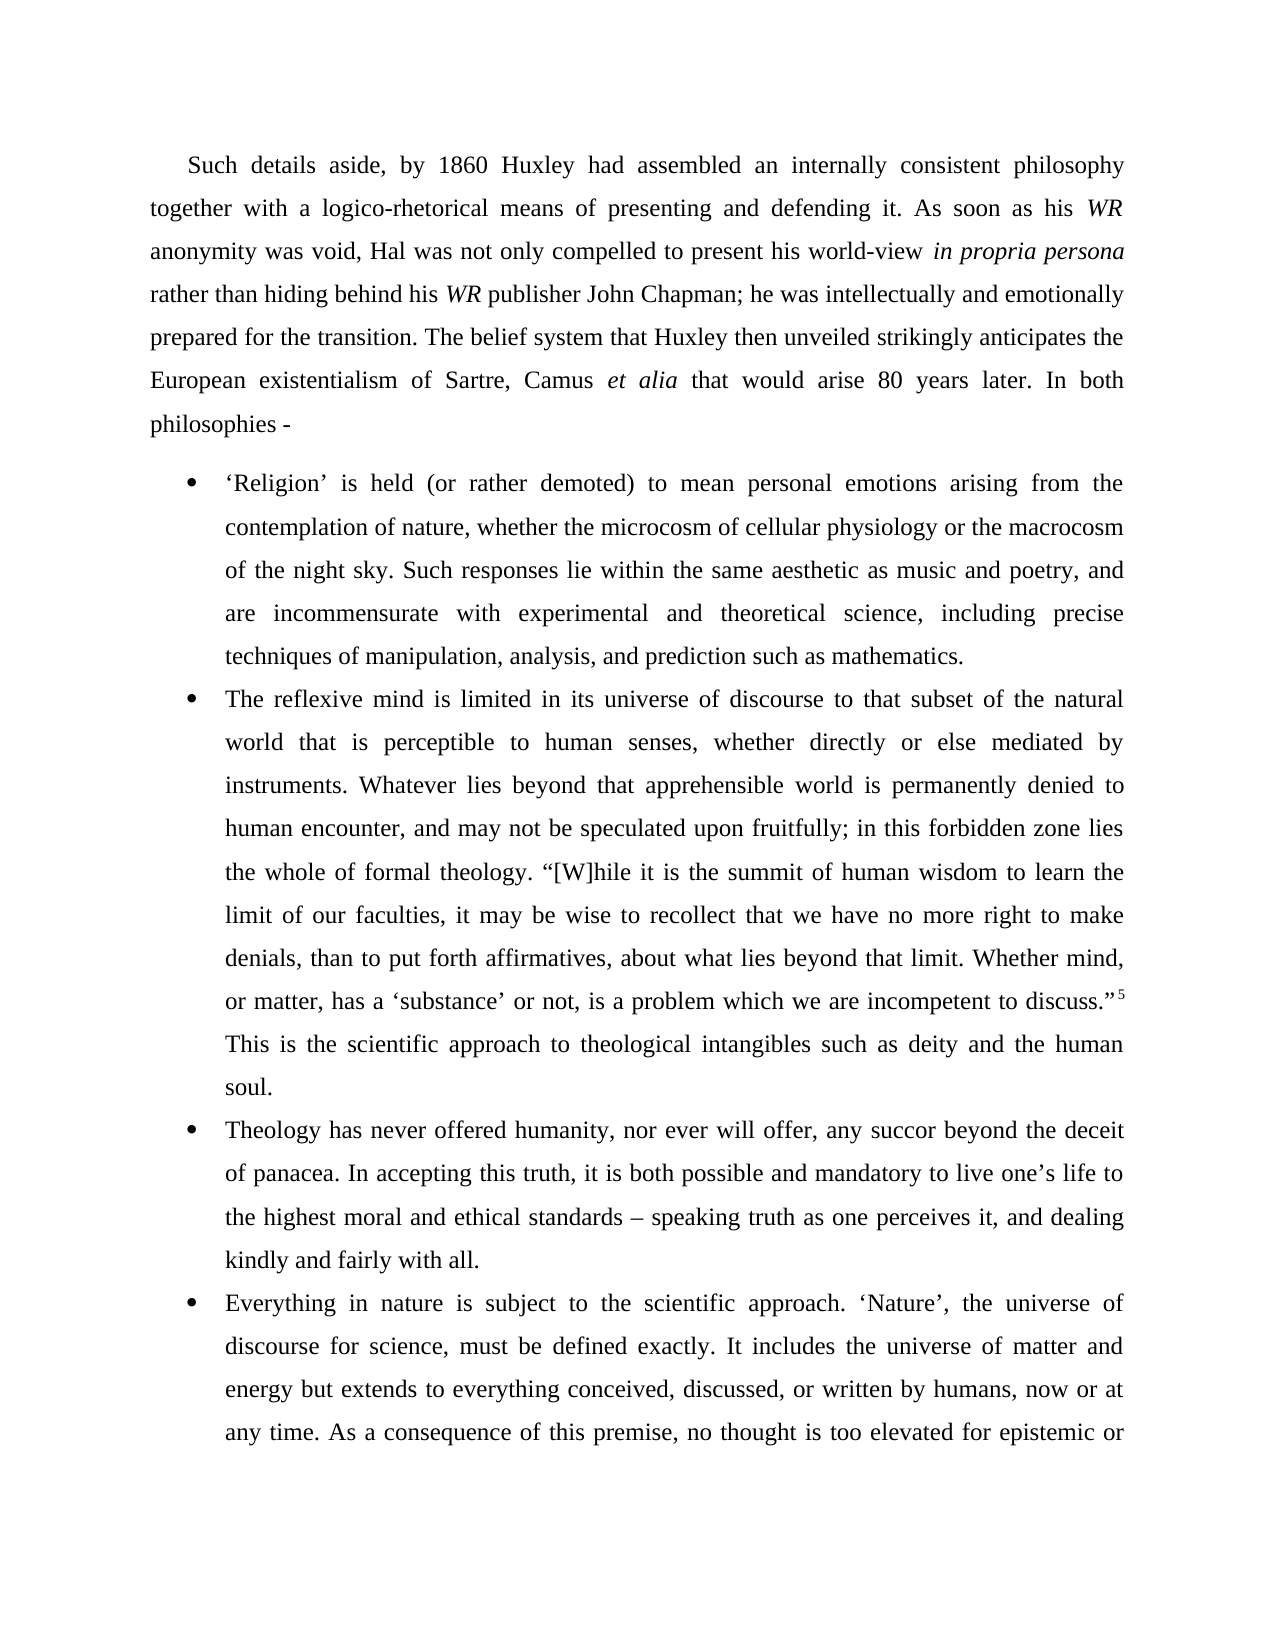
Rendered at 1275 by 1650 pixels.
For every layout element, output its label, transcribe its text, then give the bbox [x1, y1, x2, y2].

text Such details aside, by 1860 Huxley had assembled an internally consistent philosophy together with a logico-rhetorical means of presenting and defending it. As soon as his WR anonymity was void, Hal was not only compelled to present his world-view in propria persona rather than hiding behind his WR publisher John Chapman; he was intellectually and emotionally prepared for the transition. The belief system that Huxley then unveiled strikingly anticipates the European existentialism of Sartre, Camus et alia that would arise 80 years later. In both philosophies - [150, 150, 1125, 437]
list ‘Religion’ is held (or rather demoted) to mean personal emotions arising from the contemplation of nature, whether the microcosm of cellular physiology or the macrocosm of the night sky. Such responses lie within the same aesthetic as music and poetry, and are incommensurate with experimental and theoretical science, including precise techniques of manipulation, analysis, and prediction such as mathematics. [187, 468, 1125, 670]
list Theology has never offered humanity, nor ever will offer, any succor beyond the deceit of panacea. In accepting this truth, it is both possible and mandatory to live one’s life to the highest moral and ethical standards – speaking truth as one perceives it, and dealing kindly and fairly with all. [187, 1115, 1125, 1273]
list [187, 1288, 1125, 1446]
list The reflexive mind is limited in its universe of discourse to that subset of the natural world that is perceptible to human senses, whether directly or else mediated by instruments. Whatever lies beyond that apprehensible world is permanently denied to human encounter, and may not be speculated upon fruitfully; in this forbidden zone lies the whole of formal theology. “[W]hile it is the summit of human wisdom to learn the limit of our faculties, it may be wise to recollect that we have no more right to make denials, than to put forth affirmatives, about what lies beyond that limit. Whether mind, or matter, has a ‘substance’ or not, is a problem which we are incompetent to discuss.”5 This is the scientific approach to theological intangibles such as deity and the human soul. [187, 684, 1125, 1101]
